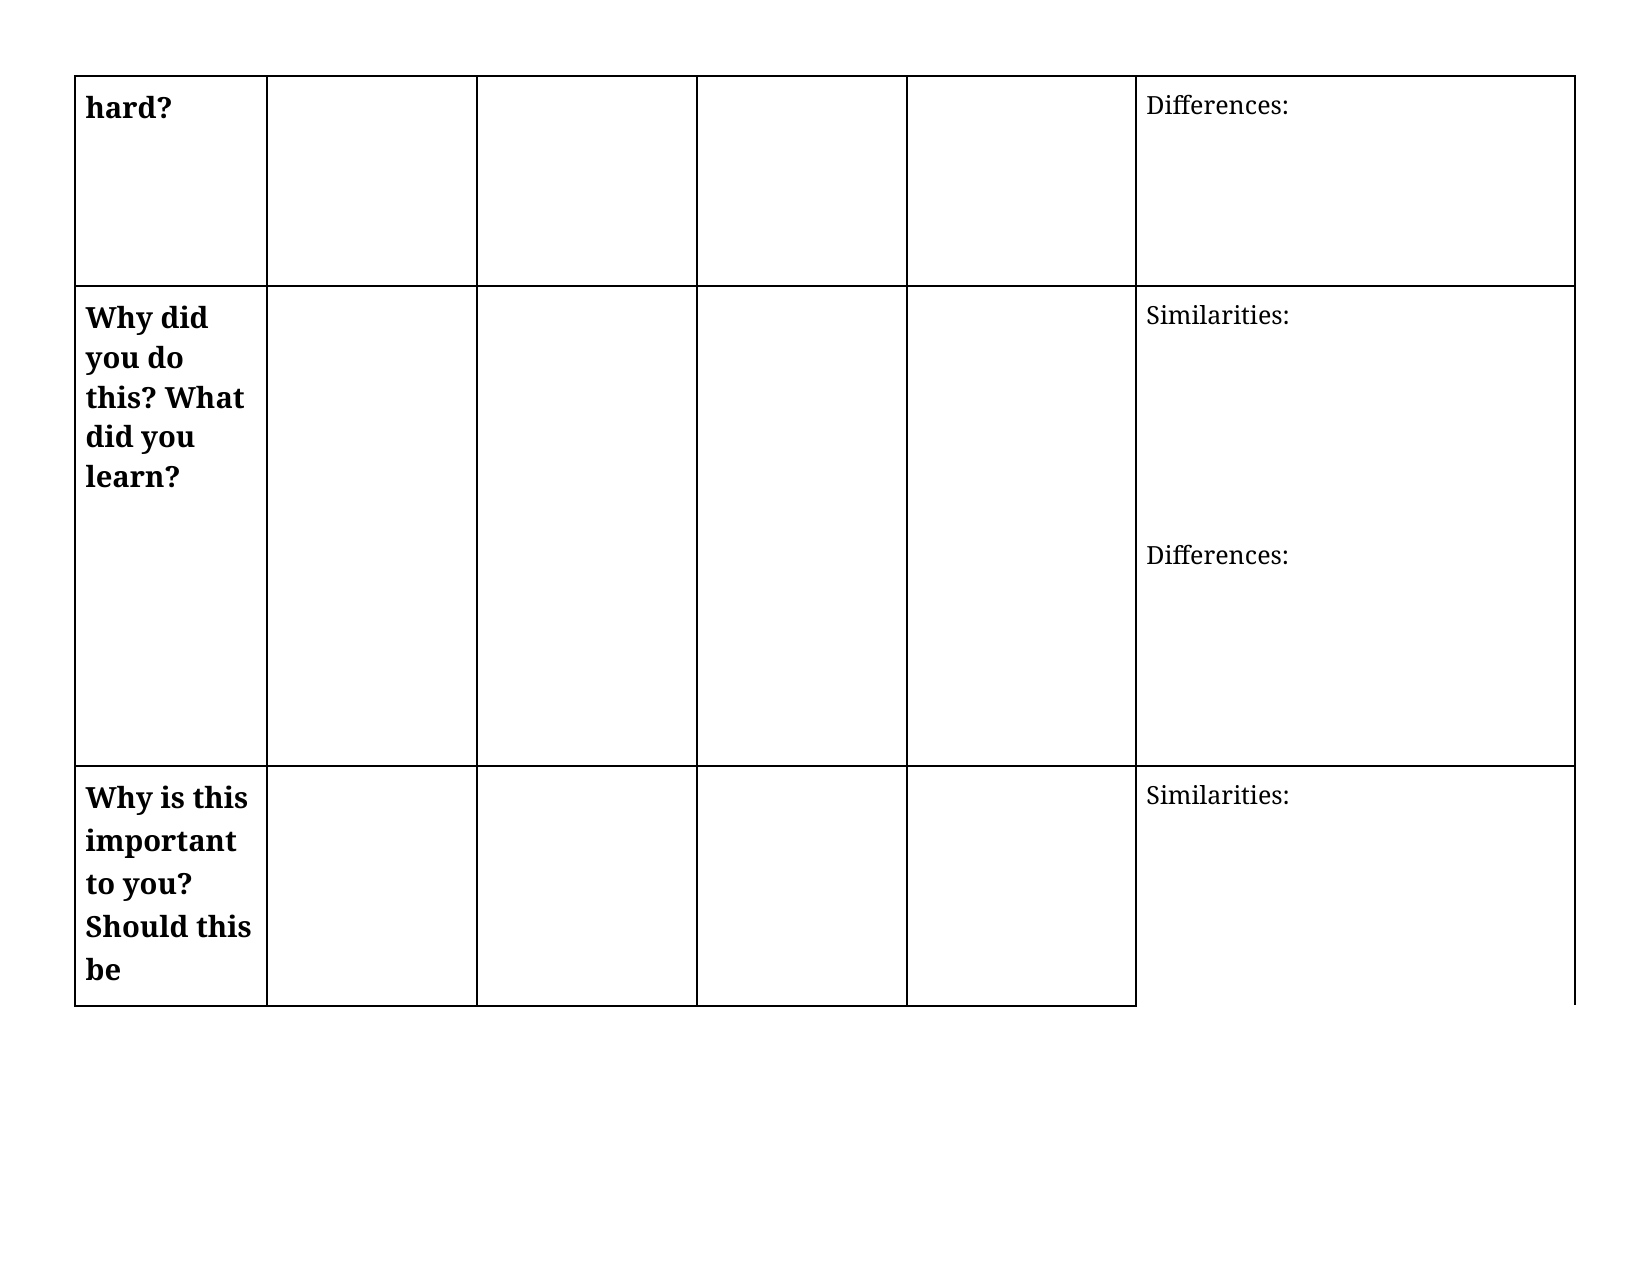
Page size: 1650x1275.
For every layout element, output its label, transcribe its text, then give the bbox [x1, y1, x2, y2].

table_cell Similarities: [1137, 767, 1574, 1005]
table_cell Differences: [1137, 525, 1574, 765]
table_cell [76, 77, 266, 285]
table_cell Why did you do this? What did you learn? [76, 287, 266, 765]
table_cell [698, 77, 906, 285]
table_cell [908, 767, 1135, 1005]
table_cell [268, 767, 476, 1005]
table_cell [268, 77, 476, 285]
table_cell [478, 287, 696, 765]
table_cell Differences: [1137, 77, 1574, 285]
table_cell Similarities: [1137, 287, 1574, 525]
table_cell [76, 767, 266, 1005]
table_cell [478, 77, 696, 285]
table_cell [908, 287, 1135, 765]
table_cell [698, 287, 906, 765]
table_cell [268, 287, 476, 765]
table_cell [478, 767, 696, 1005]
table_cell [698, 767, 906, 1005]
table_cell [908, 77, 1135, 285]
